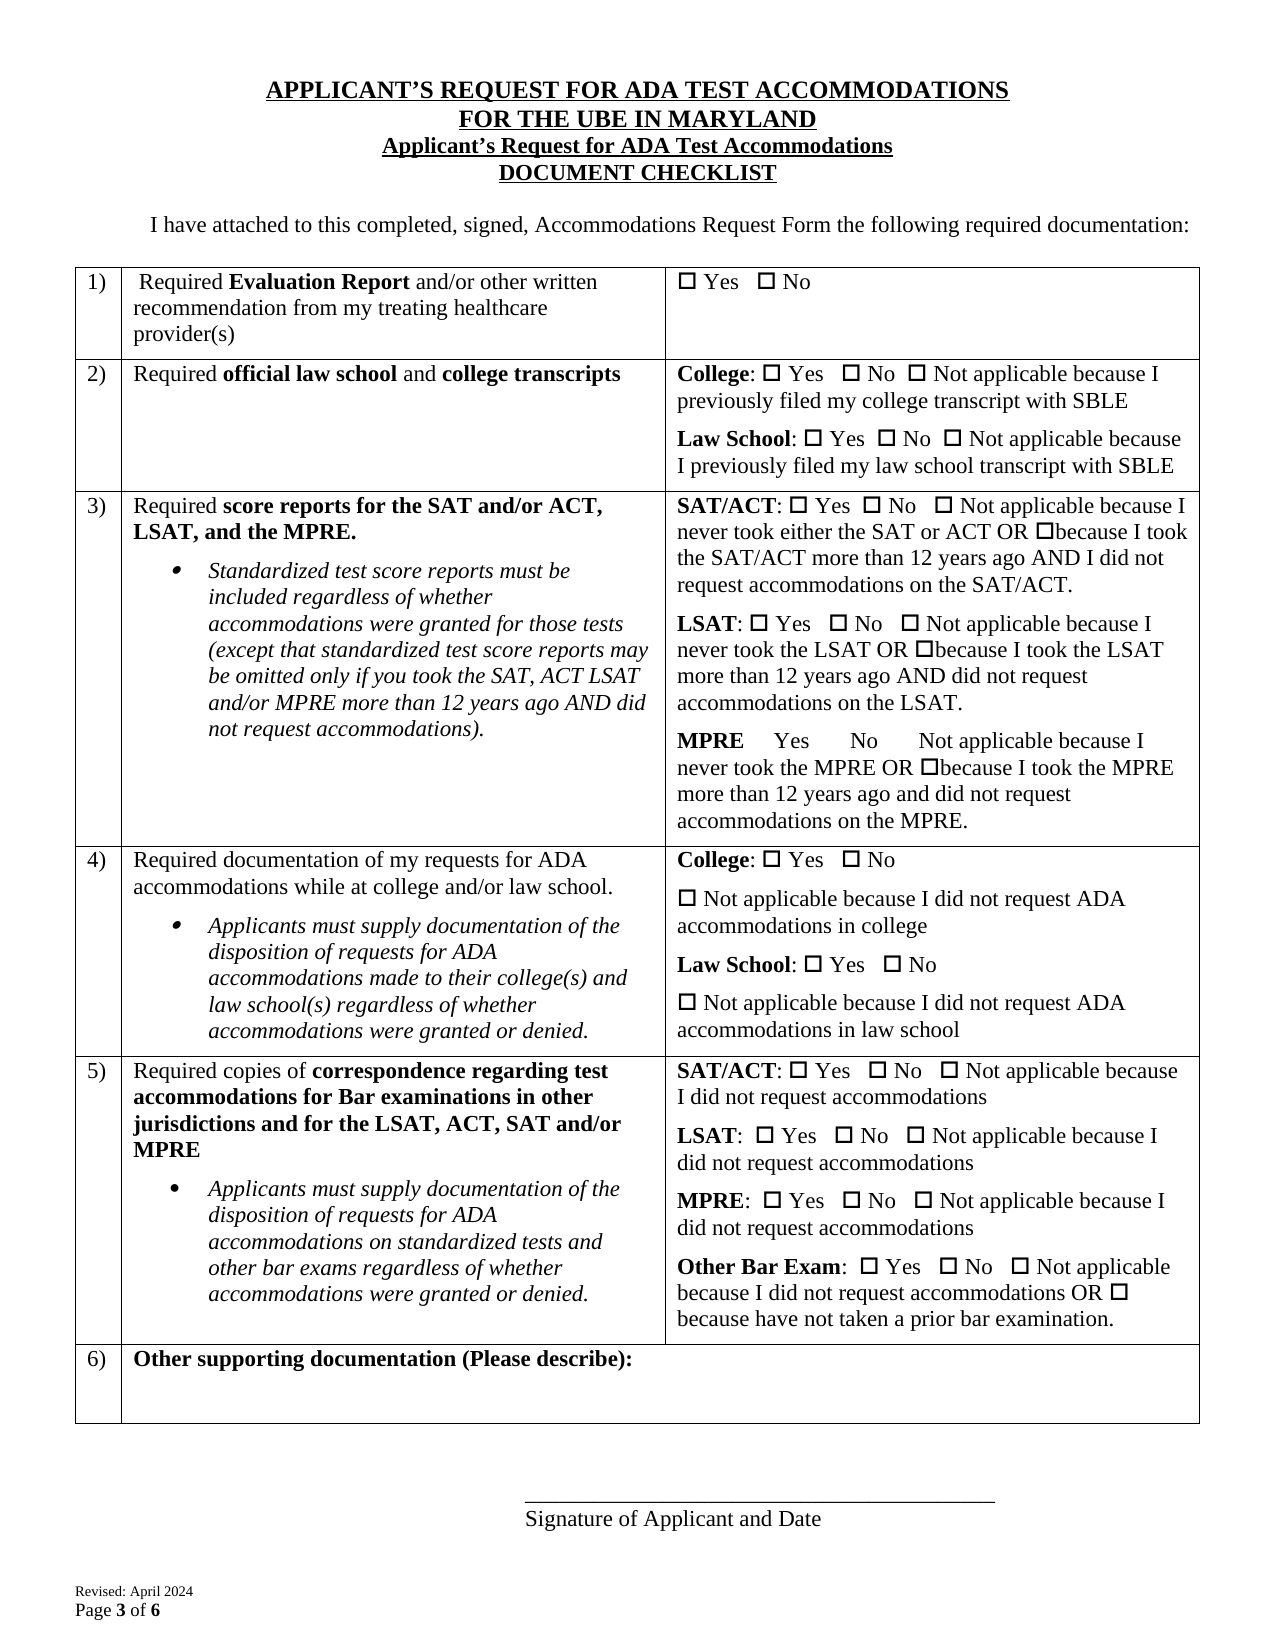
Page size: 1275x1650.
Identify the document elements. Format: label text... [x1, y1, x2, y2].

table_cell College: Yes No Not applicable because I did not request ADA accommodations in college Law School: Yes No Not applicable because I did not request ADA accommodations in law school [666, 847, 1199, 1056]
table_cell Required copies of correspondence regarding test accommodations for Bar examinations in other jurisdictions and for the LSAT, ACT, SAT and/or MPRE Applicants must supply documentation of the disposition of requests for ADA accommodations on standardized tests and other bar exams regardless of whether accommodations were granted or denied. [122, 1057, 665, 1344]
table_cell 6) [76, 1345, 121, 1423]
table_cell College: Yes No Not applicable because I previously filed my college transcript with SBLE Law School: Yes No Not applicable because I previously filed my law school transcript with SBLE [666, 360, 1199, 491]
table_cell 4) [76, 847, 121, 1056]
table_cell SAT/ACT: Yes No Not applicable because I never took either the SAT or ACT OR because I took the SAT/ACT more than 12 years ago AND I did not request accommodations on the SAT/ACT. LSAT: Yes No Not applicable because I never took the LSAT OR because I took the LSAT more than 12 years ago AND did not request accommodations on the LSAT. MPRE  Yes  No  Not applicable because I never took the MPRE OR because I took the MPRE more than 12 years ago and did not request accommodations on the MPRE. [666, 492, 1199, 846]
table_header Yes No [666, 268, 1199, 359]
text Applicant’s Request for ADA Test Accommodations [75, 132, 1200, 159]
table_cell Required official law school and college transcripts [122, 360, 665, 491]
text _________________________________________ [450, 1479, 1200, 1506]
text Signature of Applicant and Date [450, 1506, 1200, 1532]
table_cell Required score reports for the SAT and/or ACT, LSAT, and the MPRE. Standardized test score reports must be included regardless of whether accommodations were granted for those tests (except that standardized test score reports may be omitted only if you took the SAT, ACT LSAT and/or MPRE more than 12 years ago AND did not request accommodations). [122, 492, 665, 846]
table_cell Required documentation of my requests for ADA accommodations while at college and/or law school. Applicants must supply documentation of the disposition of requests for ADA accommodations made to their college(s) and law school(s) regardless of whether accommodations were granted or denied. [122, 847, 665, 1056]
table_cell 3) [76, 492, 121, 846]
table_cell 5) [76, 1057, 121, 1344]
text DOCUMENT CHECKLIST [75, 159, 1200, 185]
table_header Required Evaluation Report and/or other written recommendation from my treating healthcare provider(s) [122, 268, 665, 359]
text I have attached to this completed, signed, Accommodations Request Form the following required documentation: [75, 212, 1200, 238]
table_header 1) [76, 268, 121, 359]
table_cell SAT/ACT: Yes No Not applicable because I did not request accommodations LSAT: Yes No Not applicable because I did not request accommodations MPRE: Yes No Not applicable because I did not request accommodations Other Bar Exam: Yes No Not applicable because I did not request accommodations OR because have not taken a prior bar examination. [666, 1057, 1199, 1344]
table_cell Other supporting documentation (Please describe): [122, 1345, 1199, 1423]
table_cell 2) [76, 360, 121, 491]
